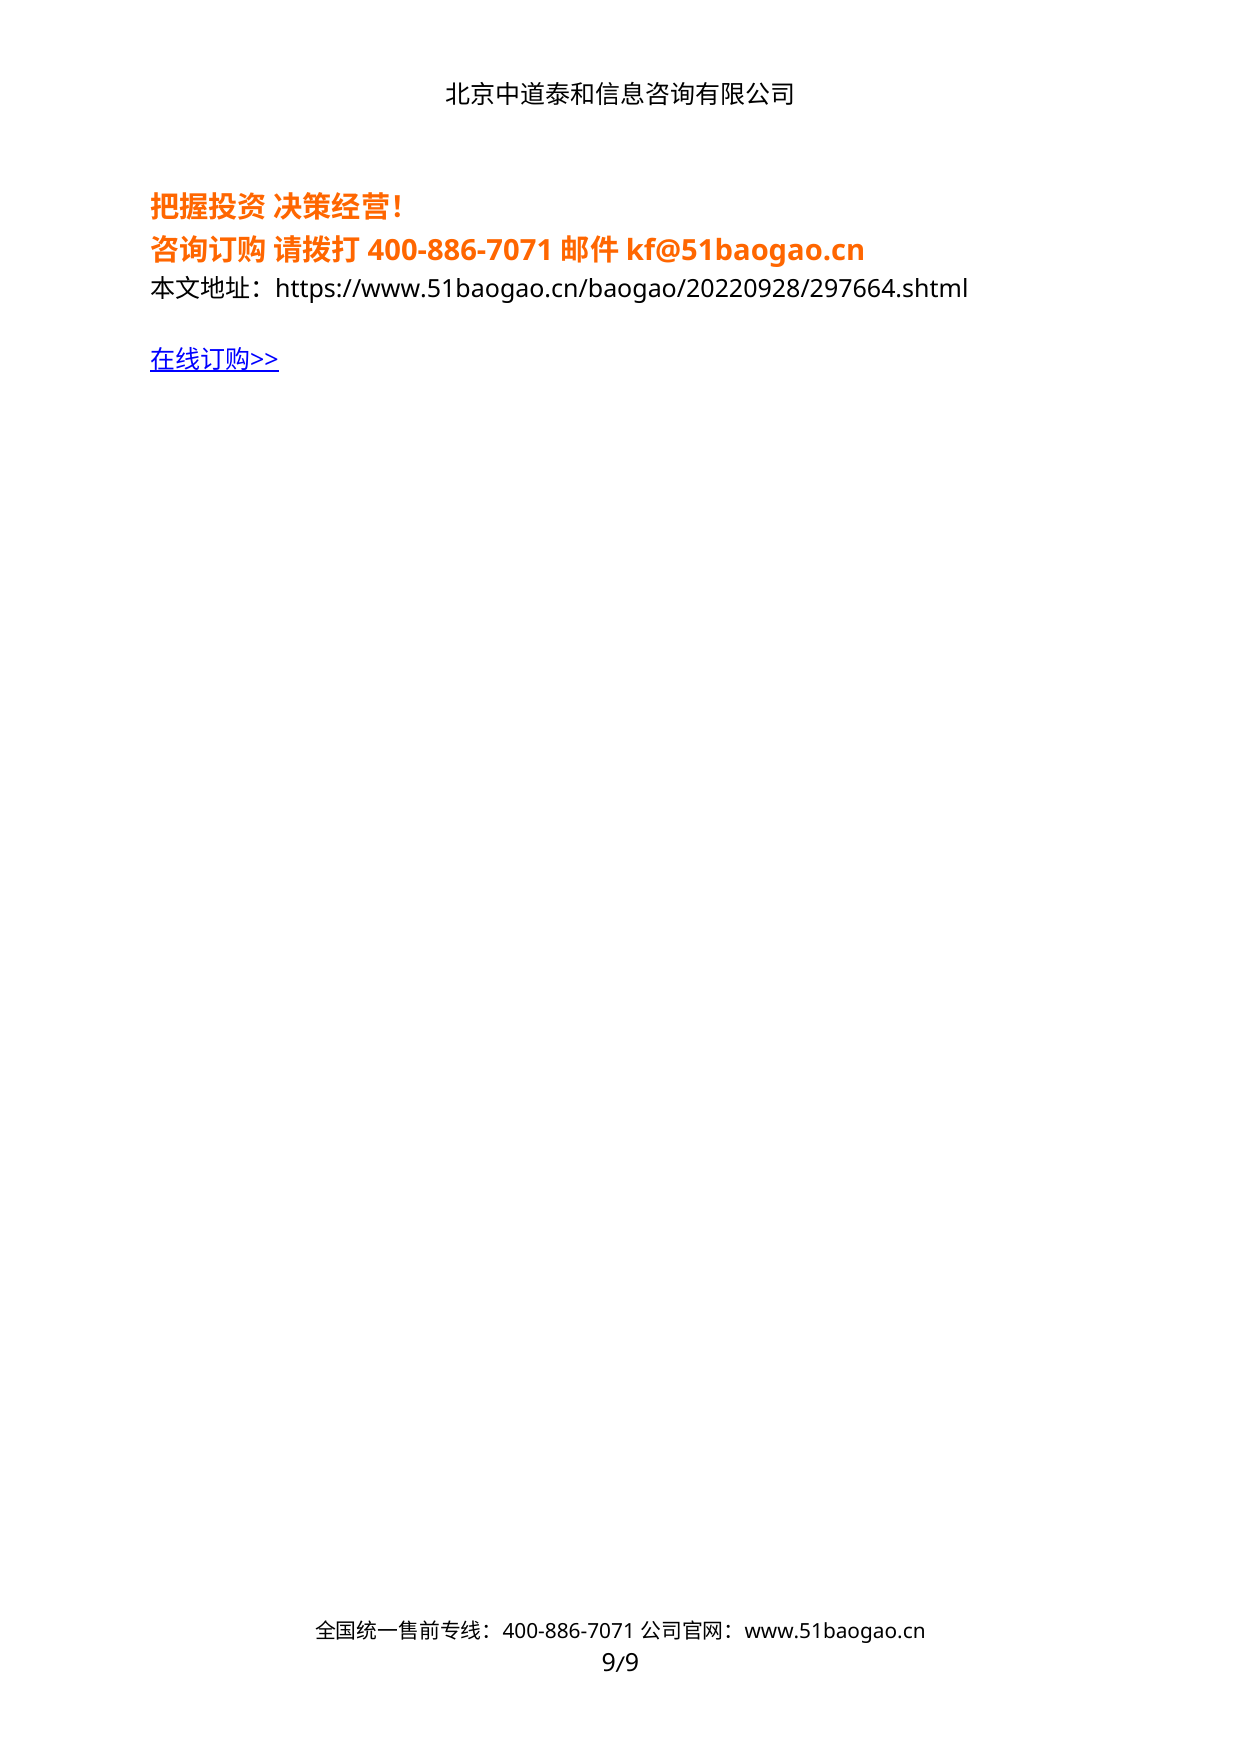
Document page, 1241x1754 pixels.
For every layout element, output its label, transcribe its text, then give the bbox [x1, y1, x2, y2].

text 在线订购>> [150, 305, 1090, 375]
text 把握投资 决策经营！咨询订购 请拨打 400-886-7071 邮件 kf@51baogao.cn本文地址：https://www.51baogao.cn/baogao/20220928/297664.shtml [150, 150, 1090, 305]
